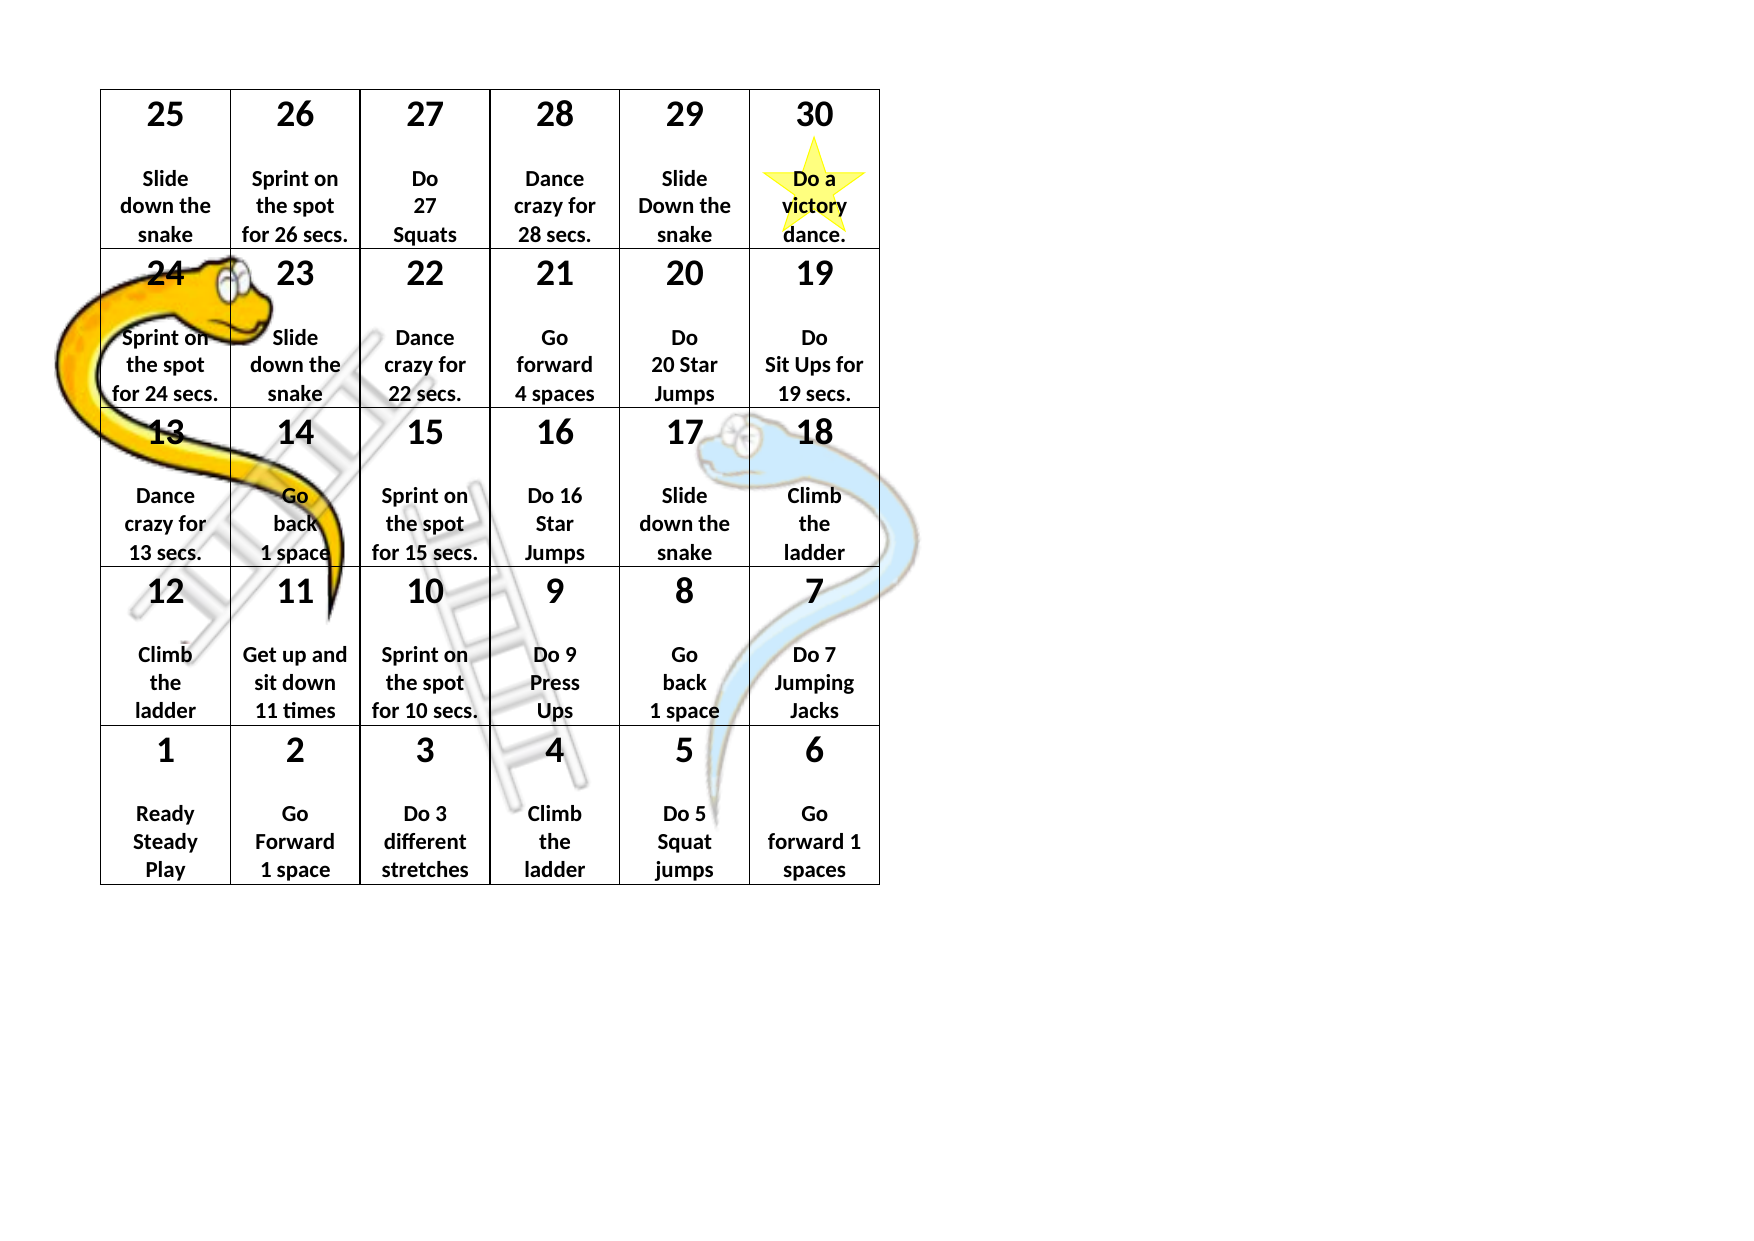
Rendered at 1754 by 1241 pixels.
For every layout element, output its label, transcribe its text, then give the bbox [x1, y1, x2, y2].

table_header 28 Dance crazy for 28 secs. [491, 90, 619, 248]
table_cell 15 Sprint on the spot for 15 secs. [361, 408, 489, 566]
table_header 27 Do 27 Squats [361, 90, 489, 248]
table_cell 17 Slide down the snake [620, 408, 749, 566]
table_cell 11 Get up and sit down 11 times [231, 567, 359, 724]
table_header 25 Slide down the snake [101, 90, 230, 248]
table_cell 5 Do 5 Squat jumps [620, 726, 749, 883]
table_cell 9 Do 9 Press Ups [491, 567, 619, 724]
table_cell 7 Do 7 Jumping Jacks [750, 567, 879, 724]
table_cell 24 Sprint on the spot for 24 secs. [101, 249, 230, 407]
table_cell 6 Go forward 1 spaces [750, 726, 879, 883]
table_cell 22 Dance crazy for 22 secs. [361, 249, 489, 407]
table_cell 4 Climb the ladder [491, 726, 619, 883]
table_cell 19 Do Sit Ups for 19 secs. [750, 249, 879, 407]
table_header 29 Slide Down the snake [620, 90, 749, 248]
picture [51, 249, 100, 644]
table_cell 18 Climb the ladder [750, 408, 879, 566]
table_cell 2 Go Forward 1 space [231, 726, 359, 883]
table_cell 16 Do 16 Star Jumps [491, 408, 619, 566]
table_cell 1 Ready Steady Play [101, 726, 230, 883]
table_cell 12 Climb the ladder [101, 567, 230, 724]
table_cell 3 Do 3 different stretches [361, 726, 489, 883]
table_cell 21 Go forward 4 spaces [491, 249, 619, 407]
table_cell 13 Dance crazy for 13 secs. [101, 408, 230, 566]
table_cell 8 Go back 1 space [620, 567, 749, 724]
table_header 26 Sprint on the spot for 26 secs. [231, 90, 359, 248]
table_header 30 Do a victory dance. [750, 90, 879, 248]
table_cell 23 Slide down the snake [231, 249, 359, 407]
table_cell 10 Sprint on the spot for 10 secs. [361, 567, 489, 724]
table_cell 20 Do 20 Star Jumps [620, 249, 749, 407]
table_cell 14 Go back 1 space [231, 408, 359, 566]
